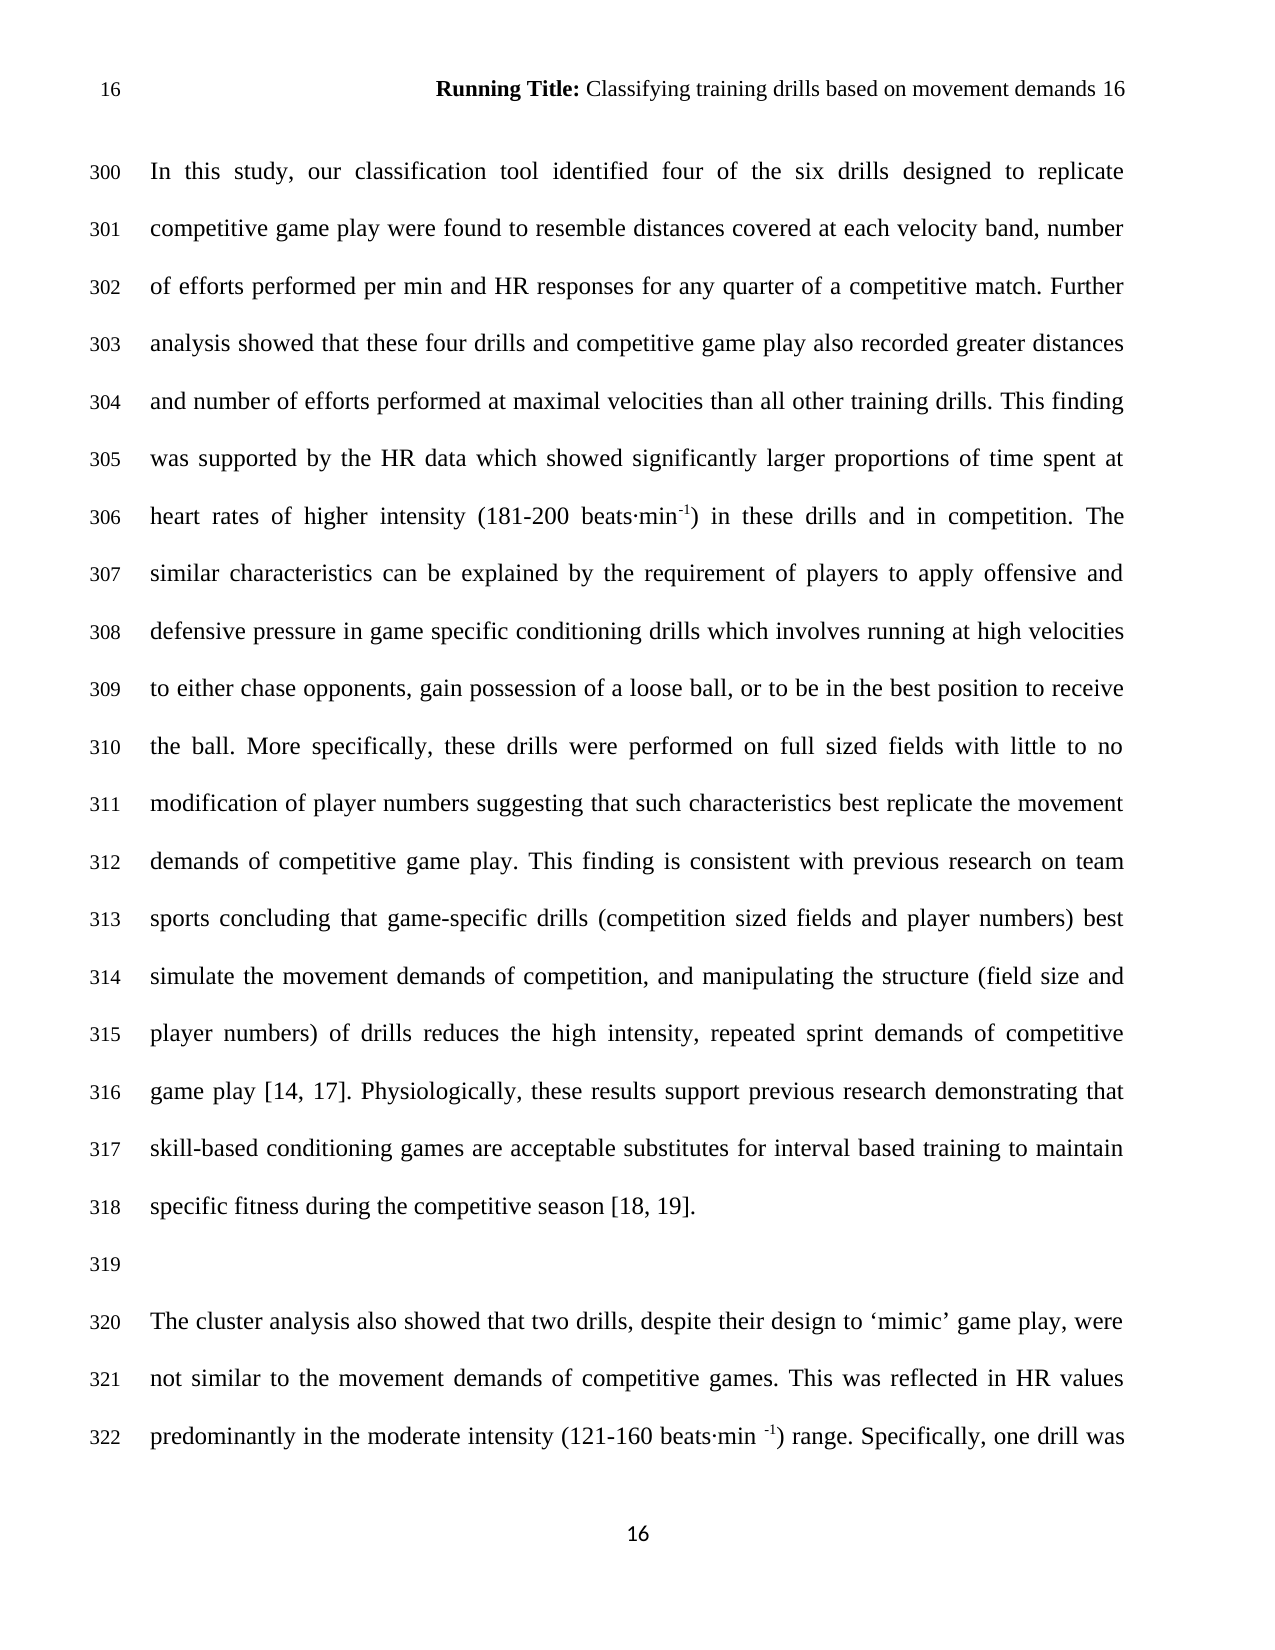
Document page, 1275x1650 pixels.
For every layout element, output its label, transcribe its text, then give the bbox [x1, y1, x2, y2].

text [150, 1306, 1125, 1449]
text In this study, our classification tool identified four of the six drills designed to replicate competitive game play were found to resemble distances covered at each velocity band, number of efforts performed per min and HR responses for any quarter of a competitive match. Further analysis showed that these four drills and competitive game play also recorded greater distances and number of efforts performed at maximal velocities than all other training drills. This finding was supported by the HR data which showed significantly larger proportions of time spent at heart rates of higher intensity (181-200 beats∙min-1) in these drills and in competition. The similar characteristics can be explained by the requirement of players to apply offensive and defensive pressure in game specific conditioning drills which involves running at high velocities to either chase opponents, gain possession of a loose ball, or to be in the best position to receive the ball. More specifically, these drills were performed on full sized fields with little to no modification of player numbers suggesting that such characteristics best replicate the movement demands of competitive game play. This finding is consistent with previous research on team sports concluding that game-specific drills (competition sized fields and player numbers) best simulate the movement demands of competition, and manipulating the structure (field size and player numbers) of drills reduces the high intensity, repeated sprint demands of competitive game play [14, 17]. Physiologically, these results support previous research demonstrating that skill-based conditioning games are acceptable substitutes for interval based training to maintain specific fitness during the competitive season [18, 19]. [150, 156, 1125, 1219]
